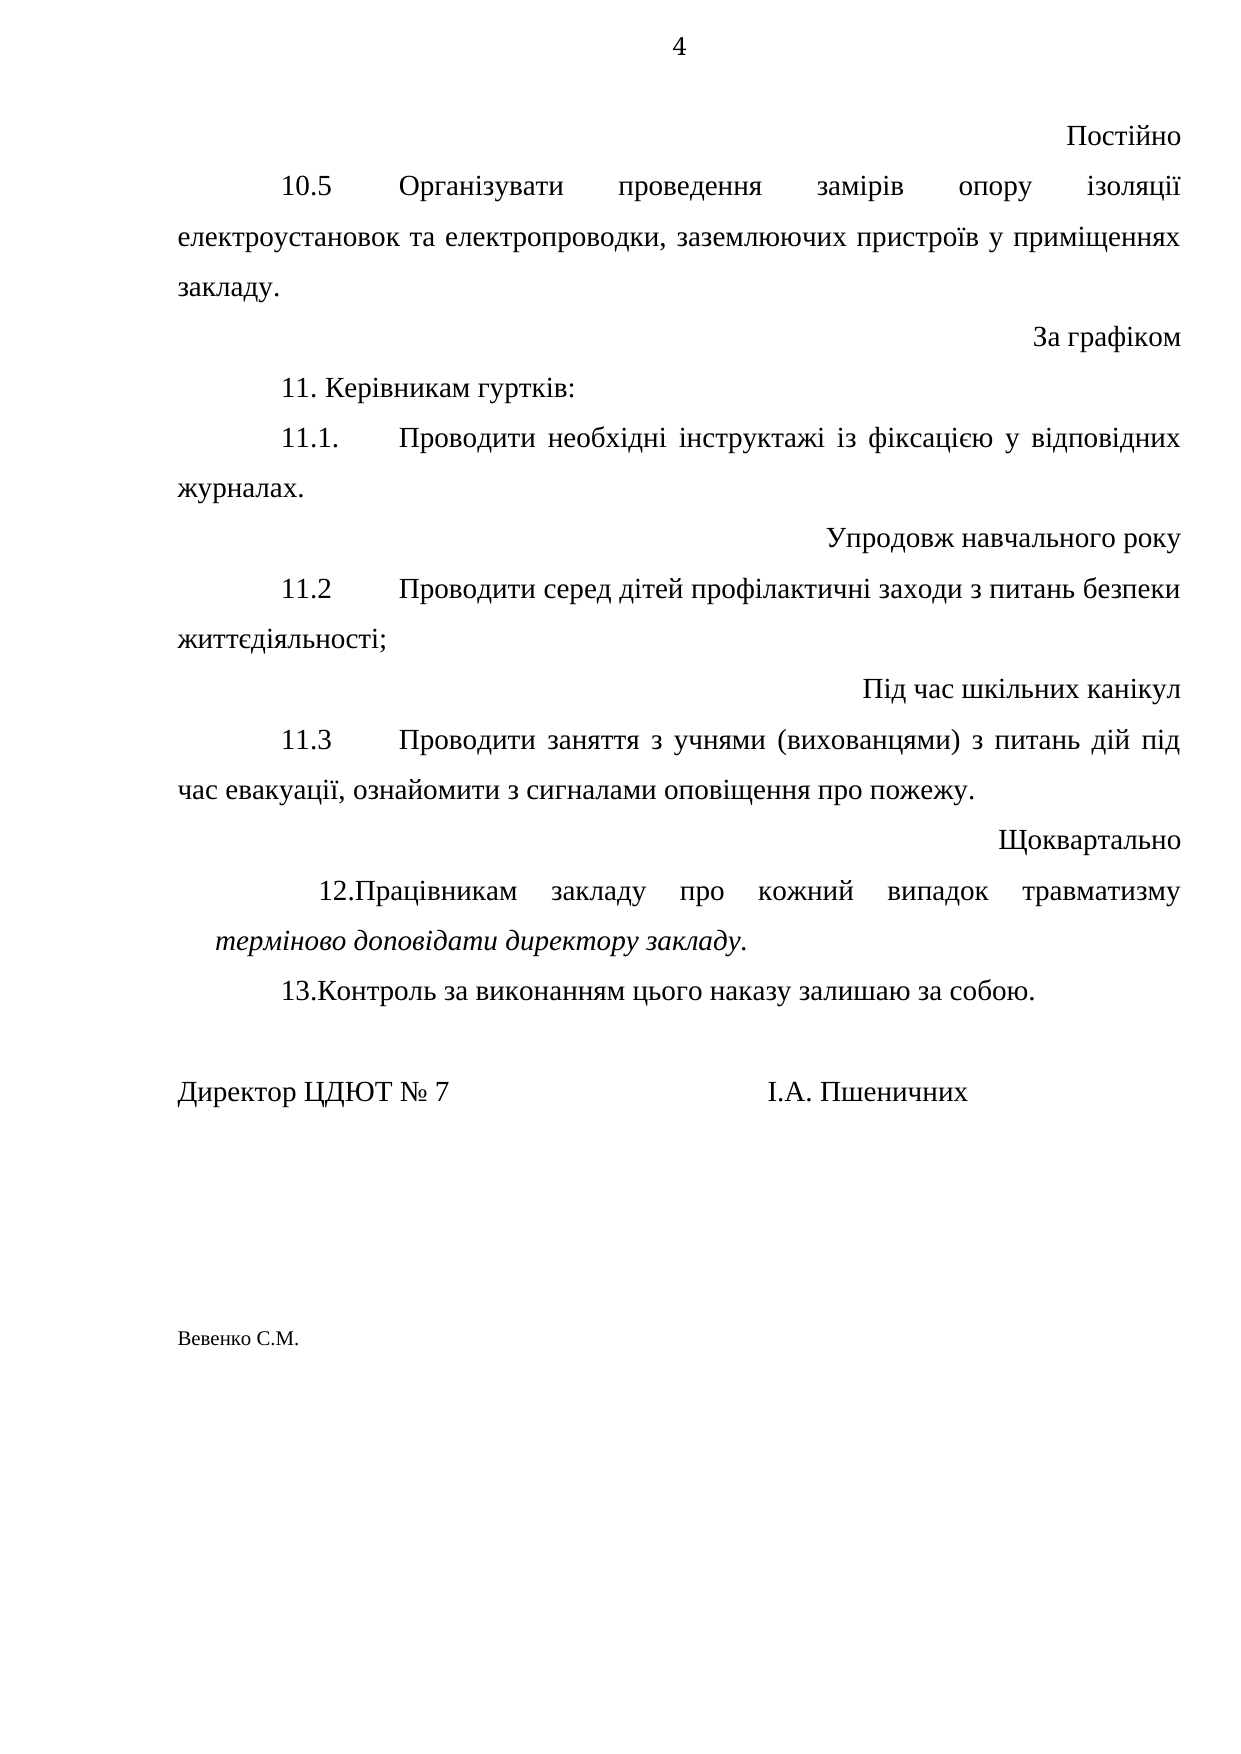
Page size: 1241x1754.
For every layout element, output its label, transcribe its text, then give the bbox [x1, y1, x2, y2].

text 13.Контроль за виконанням цього наказу залишаю за собою. [177, 973, 1181, 1007]
text Під час шкільних канікул [177, 672, 1181, 705]
text 10.5 Організувати проведення замірів опору ізоляції електроустановок та електропроводки, заземлюючих пристроїв у приміщеннях закладу. [177, 168, 1181, 303]
text Упродовж навчального року [177, 521, 1181, 554]
text 11.3 Проводити заняття з учнями (вихованцями) з питань дій під час евакуації, ознайомити з сигналами оповіщення про пожежу. [177, 722, 1181, 806]
text 12.Працівникам закладу про кожний випадок травматизму терміново доповідати директору закладу. [215, 873, 1181, 957]
text Вевенко С.М. [177, 1326, 1181, 1350]
text 11.2 Проводити серед дітей профілактичні заходи з питань безпеки життєдіяльності; [177, 571, 1181, 655]
text За графіком [177, 319, 1181, 353]
text 11. Керівникам гуртків: [177, 370, 1181, 403]
text 11.1. Проводити необхідні інструктажі із фіксацією у відповідних журналах. [177, 420, 1181, 504]
text Директор ЦДЮТ № 7 І.А. Пшеничних [177, 1074, 1181, 1108]
text Щоквартально [177, 822, 1181, 856]
text Постійно [177, 118, 1181, 152]
